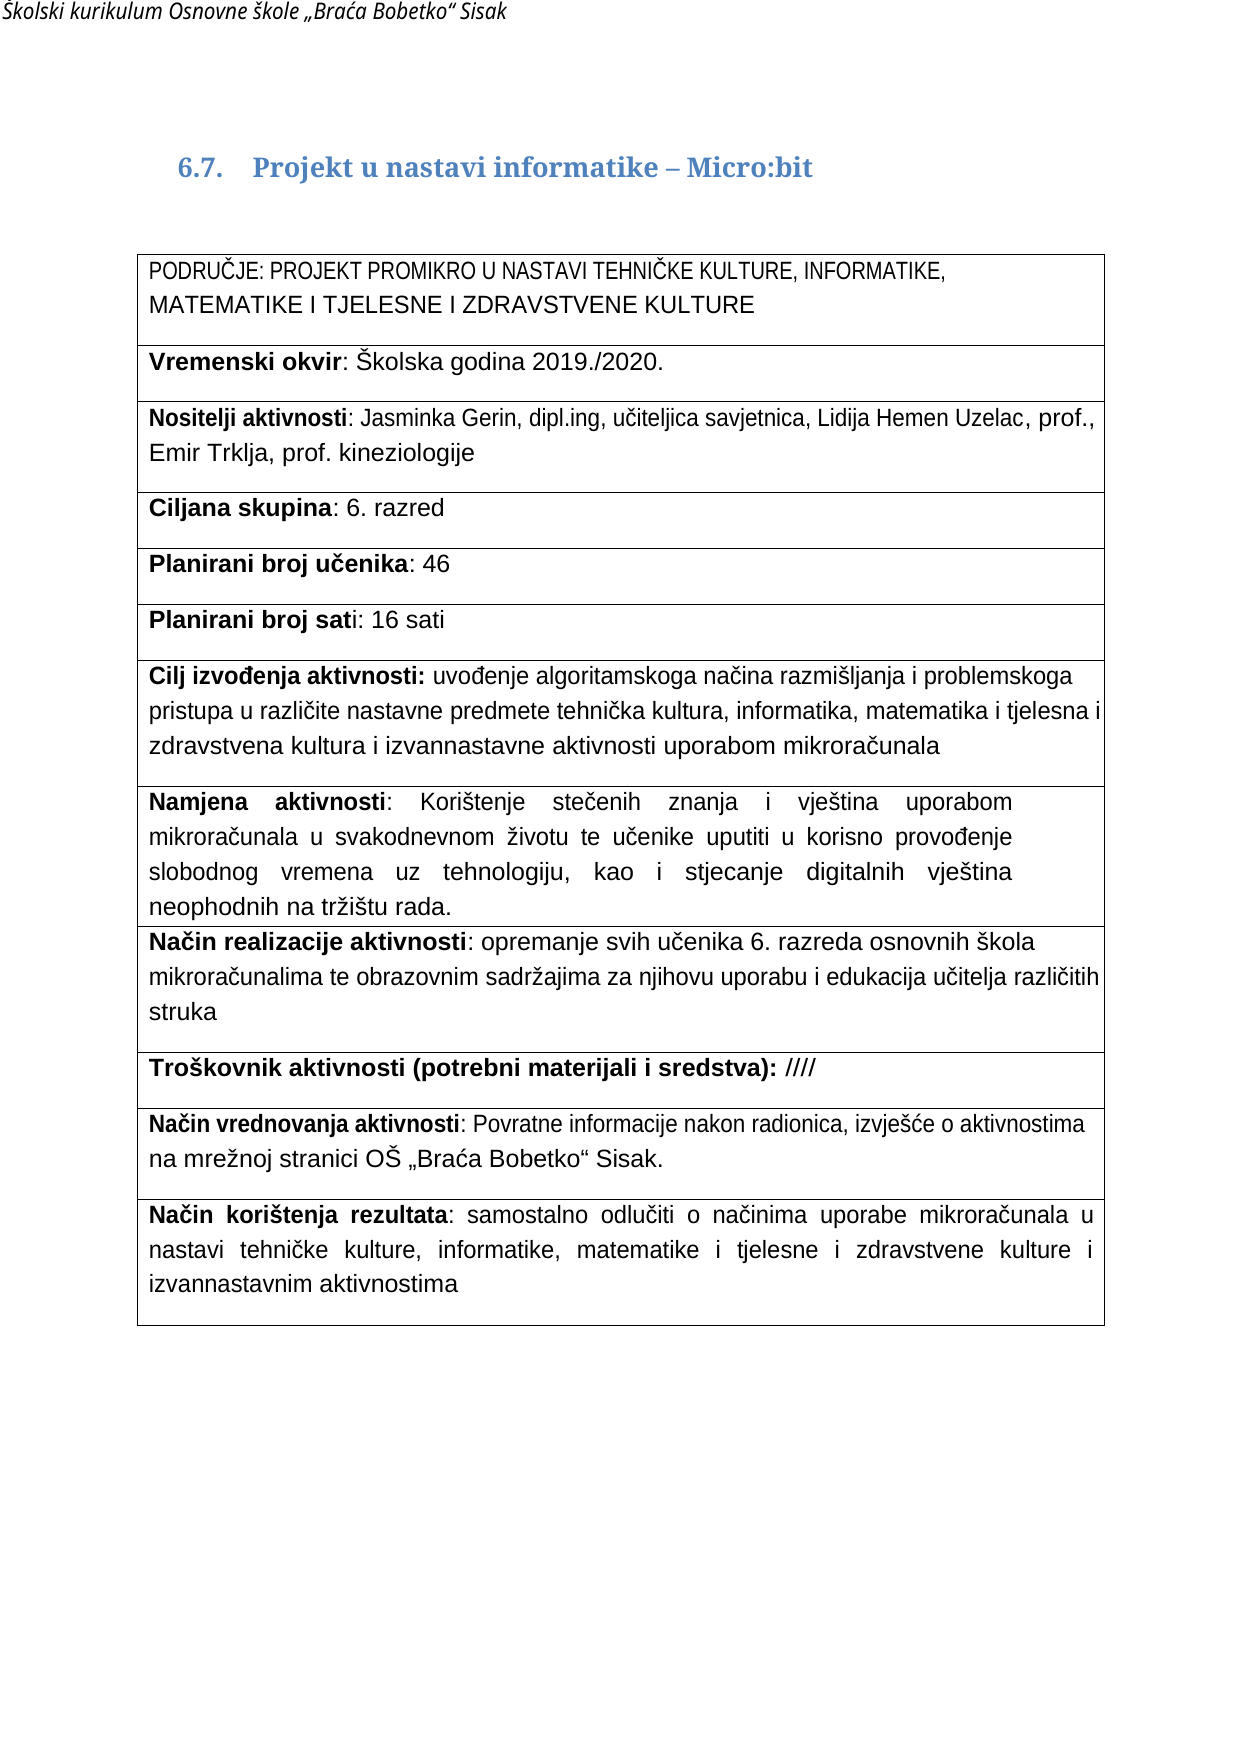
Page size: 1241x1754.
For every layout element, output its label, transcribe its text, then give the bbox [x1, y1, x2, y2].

table_cell Način realizacije aktivnosti: opremanje svih učenika 6. razreda osnovnih škola mikroračunalima te obrazovnim sadržajima za njihovu uporabu i edukacija učitelja različitih struka [138, 927, 1104, 1052]
table_header PODRUČJE: PROJEKT PROMIKRO U NASTAVI TEHNIČKE KULTURE, INFORMATIKE, MATEMATIKE I TJELESNE I ZDRAVSTVENE KULTURE [138, 255, 1104, 345]
table_cell Planirani broj sati: 16 sati [138, 605, 1104, 660]
table_cell Planirani broj učenika: 46 [138, 549, 1104, 604]
list Projekt u nastavi informatike – Micro:bit [177, 148, 1117, 185]
table_cell Troškovnik aktivnosti (potrebni materijali i sredstva): //// [138, 1053, 1104, 1108]
table_cell Vremenski okvir: Školska godina 2019./2020. [138, 346, 1104, 401]
table_cell Namjena aktivnosti: Korištenje stečenih znanja i vještina uporabom mikroračunala u svakodnevnom životu te učenike uputiti u korisno provođenje slobodnog vremena uz tehnologiju, kao i stjecanje digitalnih vještina neophodnih na tržištu rada. [138, 787, 1104, 926]
table_cell Način korištenja rezultata: samostalno odlučiti o načinima uporabe mikroračunala u nastavi tehničke kulture, informatike, matematike i tjelesne i zdravstvene kulture i izvannastavnim aktivnostima [138, 1200, 1104, 1325]
table_cell Ciljana skupina: 6. razred [138, 493, 1104, 548]
table_cell Način vrednovanja aktivnosti: Povratne informacije nakon radionica, izvješće o aktivnostima na mrežnoj stranici OŠ „Braća Bobetko“ Sisak. [138, 1109, 1104, 1199]
table_cell Cilj izvođenja aktivnosti: uvođenje algoritamskoga načina razmišljanja i problemskoga pristupa u različite nastavne predmete tehnička kultura, informatika, matematika i tjelesna i zdravstvena kultura i izvannastavne aktivnosti uporabom mikroračunala [138, 661, 1104, 786]
table_cell Nositelji aktivnosti: Jasminka Gerin, dipl.ing, učiteljica savjetnica, Lidija Hemen Uzelac, prof., Emir Trklja, prof. kineziologije [138, 402, 1104, 492]
